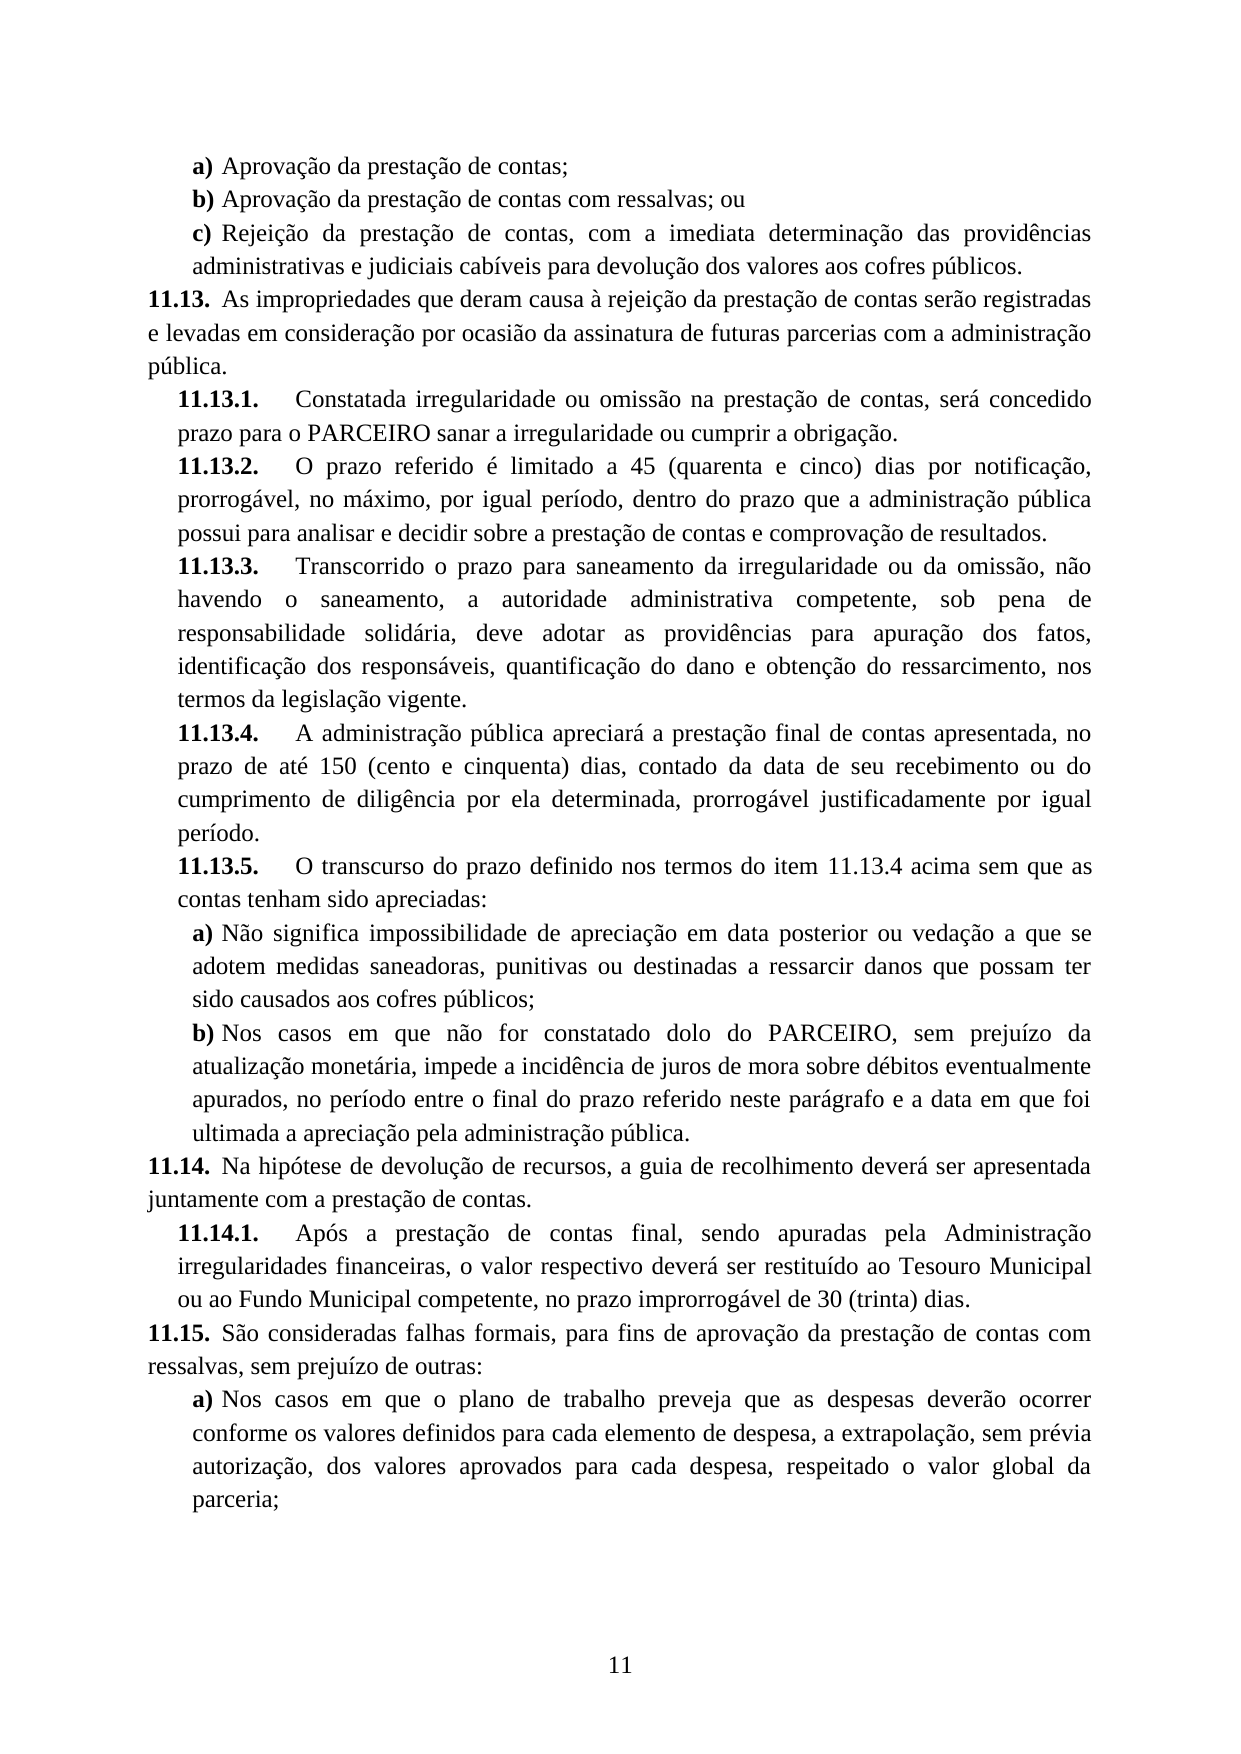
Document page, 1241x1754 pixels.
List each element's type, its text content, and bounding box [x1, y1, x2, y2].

list A administração pública apreciará a prestação final de contas apresentada, no prazo de até 150 (cento e cinquenta) dias, contado da data de seu recebimento ou do cumprimento de diligência por ela determinada, prorrogável justificadamente por igual período. [177, 714, 1092, 848]
list As impropriedades que deram causa à rejeição da prestação de contas serão registradas e levadas em consideração por ocasião da assinatura de futuras parcerias com a administração pública. [148, 281, 1092, 381]
list Nos casos em que o plano de trabalho preveja que as despesas deverão ocorrer conforme os valores definidos para cada elemento de despesa, a extrapolação, sem prévia autorização, dos valores aprovados para cada despesa, respeitado o valor global da parceria; [192, 1381, 1092, 1514]
list Aprovação da prestação de contas; [192, 148, 1092, 181]
list Após a prestação de contas final, sendo apuradas pela Administração irregularidades financeiras, o valor respectivo deverá ser restituído ao Tesouro Municipal ou ao Fundo Municipal competente, no prazo improrrogável de 30 (trinta) dias. [177, 1214, 1092, 1314]
list Não significa impossibilidade de apreciação em data posterior ou vedação a que se adotem medidas saneadoras, punitivas ou destinadas a ressarcir danos que possam ter sido causados aos cofres públicos; [192, 914, 1092, 1014]
list São consideradas falhas formais, para fins de aprovação da prestação de contas com ressalvas, sem prejuízo de outras: [148, 1314, 1092, 1381]
list Rejeição da prestação de contas, com a imediata determinação das providências administrativas e judiciais cabíveis para devolução dos valores aos cofres públicos. [192, 214, 1092, 281]
list Transcorrido o prazo para saneamento da irregularidade ou da omissão, não havendo o saneamento, a autoridade administrativa competente, sob pena de responsabilidade solidária, deve adotar as providências para apuração dos fatos, identificação dos responsáveis, quantificação do dano e obtenção do ressarcimento, nos termos da legislação vigente. [177, 548, 1092, 714]
list Na hipótese de devolução de recursos, a guia de recolhimento deverá ser apresentada juntamente com a prestação de contas. [148, 1148, 1092, 1214]
list Aprovação da prestação de contas com ressalvas; ou [192, 181, 1092, 214]
list Constatada irregularidade ou omissão na prestação de contas, será concedido prazo para o PARCEIRO sanar a irregularidade ou cumprir a obrigação. [177, 381, 1092, 448]
list Nos casos em que não for constatado dolo do PARCEIRO, sem prejuízo da atualização monetária, impede a incidência de juros de mora sobre débitos eventualmente apurados, no período entre o final do prazo referido neste parágrafo e a data em que foi ultimada a apreciação pela administração pública. [192, 1014, 1092, 1148]
list O prazo referido é limitado a 45 (quarenta e cinco) dias por notificação, prorrogável, no máximo, por igual período, dentro do prazo que a administração pública possui para analisar e decidir sobre a prestação de contas e comprovação de resultados. [177, 448, 1092, 548]
list O transcurso do prazo definido nos termos do item 11.13.4 acima sem que as contas tenham sido apreciadas: [177, 848, 1092, 914]
